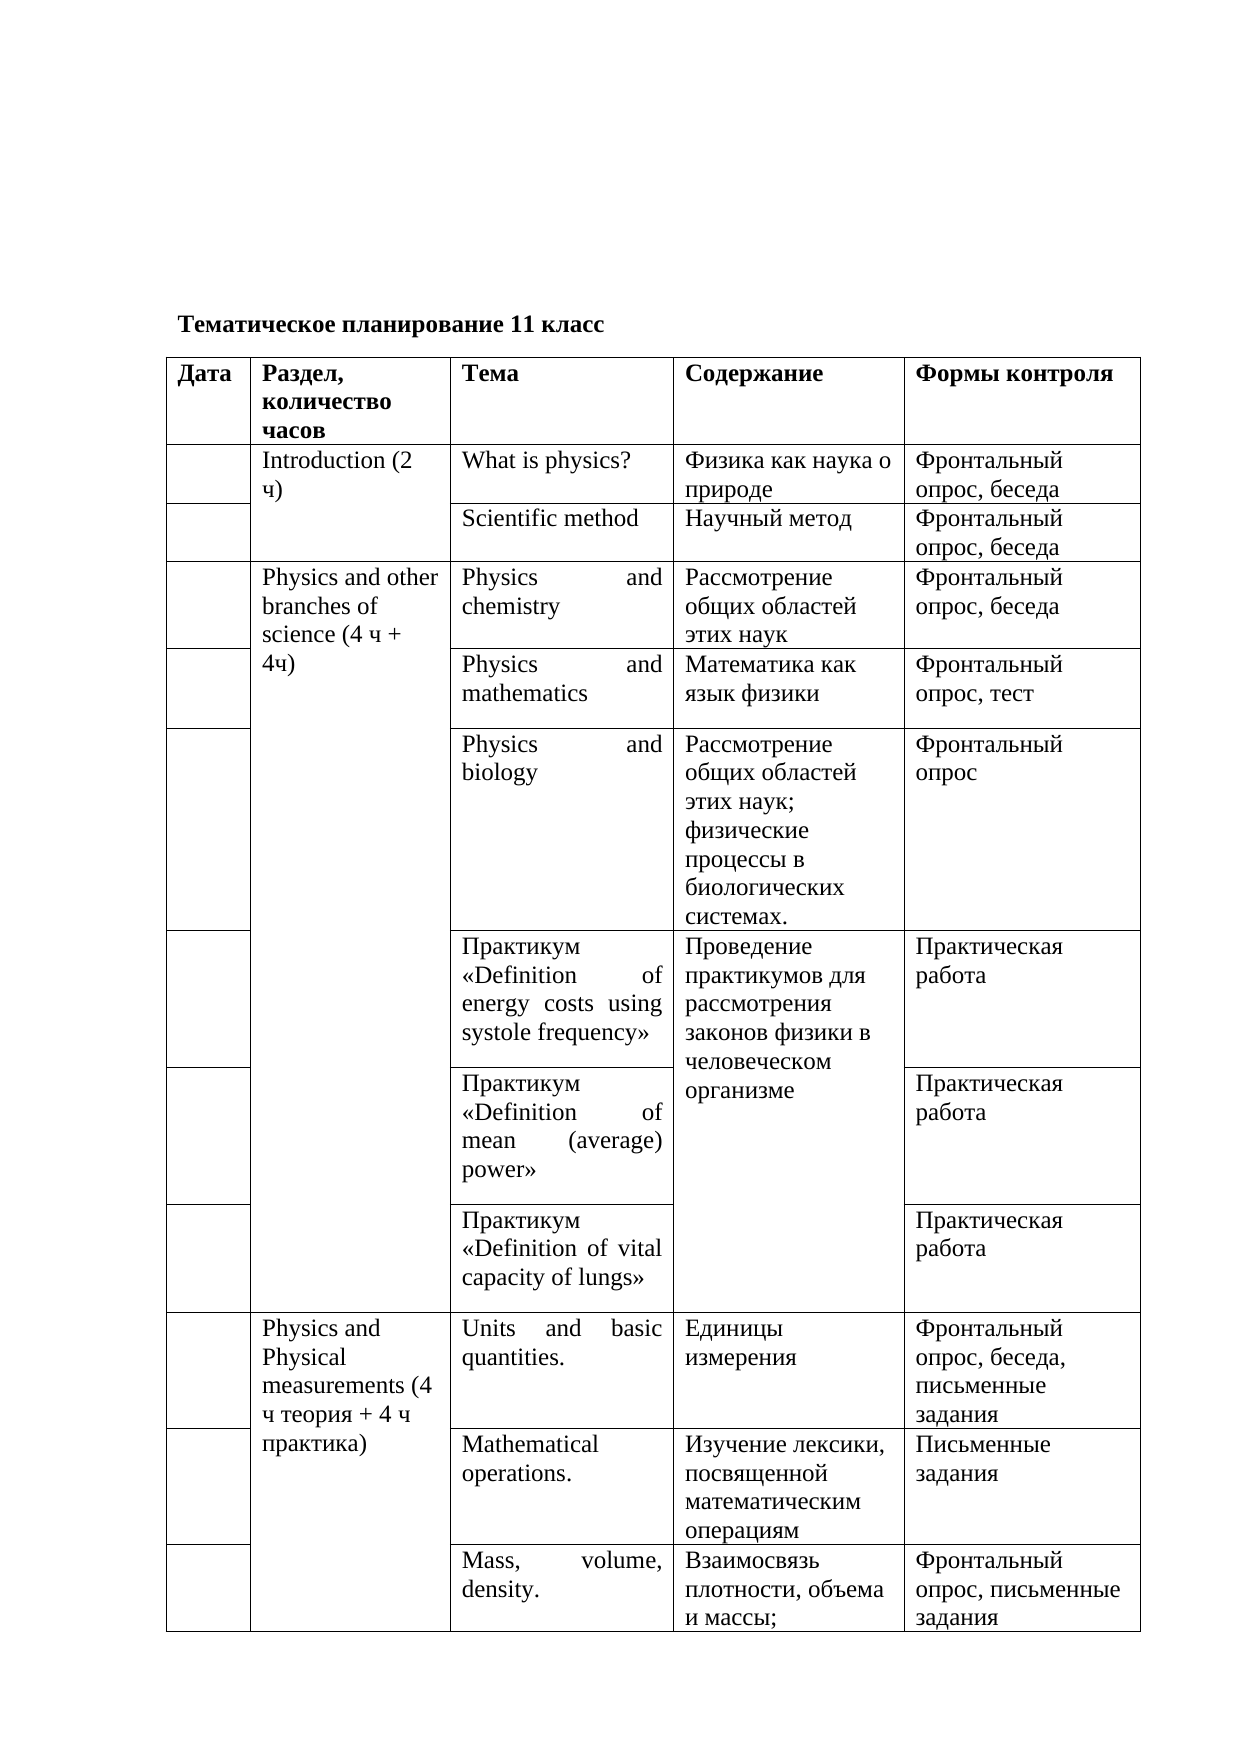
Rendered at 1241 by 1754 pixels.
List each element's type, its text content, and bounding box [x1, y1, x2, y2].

table_cell [167, 504, 250, 561]
table_cell [167, 1068, 250, 1204]
table_header Дата [167, 358, 250, 444]
table_cell Фронтальный опрос, беседа [905, 445, 1140, 502]
table_cell Фронтальный опрос, беседа [905, 562, 1140, 648]
table_cell Physics and Physical measurements (4 ч теория + 4 ч практика) [251, 1313, 450, 1631]
table_header Содержание [674, 358, 904, 444]
table_cell [167, 1313, 250, 1428]
table_cell Рассмотрение общих областей этих наук; физические процессы в биологических системах. [674, 729, 904, 930]
table_cell Практикум «Definition of energy costs using systole frequency» [451, 931, 673, 1067]
table_cell [167, 1205, 250, 1312]
table_cell Units and basic quantities. [451, 1313, 673, 1428]
table_cell Фронтальный опрос, беседа, письменные задания [905, 1313, 1140, 1428]
table_cell Фронтальный опрос [905, 729, 1140, 930]
table_cell Introduction (2 ч) [251, 445, 450, 561]
table_cell Mathematical operations. [451, 1429, 673, 1544]
table_cell [167, 931, 250, 1067]
table_cell Практикум «Definition of mean (average) power» [451, 1068, 673, 1204]
table_cell Научный метод [674, 504, 904, 561]
table_cell Проведение практикумов для рассмотрения законов физики в человеческом организме [674, 931, 904, 1312]
table_cell Фронтальный опрос, тест [905, 649, 1140, 728]
table_header Тема [451, 358, 673, 444]
table_cell [167, 562, 250, 648]
text Тематическое планирование 11 класс [177, 309, 1152, 338]
table_cell Physics and chemistry [451, 562, 673, 648]
table_cell Физика как наука о природе [674, 445, 904, 502]
table_cell [167, 445, 250, 502]
table_cell Фронтальный опрос, беседа [905, 504, 1140, 561]
table_header Формы контроля [905, 358, 1140, 444]
table_cell Изучение лексики, посвященной математическим операциям [674, 1429, 904, 1544]
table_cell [674, 1545, 904, 1631]
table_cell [451, 1545, 673, 1631]
table_cell [167, 649, 250, 728]
table_cell Практикум «Definition of vital capacity of lungs» [451, 1205, 673, 1312]
table_cell Physics and biology [451, 729, 673, 930]
table_cell [167, 1545, 250, 1631]
table_cell Письменные задания [905, 1429, 1140, 1544]
table_cell Physics and mathematics [451, 649, 673, 728]
table_cell Практическая работа [905, 1068, 1140, 1204]
table_cell Практическая работа [905, 931, 1140, 1067]
table_cell Physics and other branches of science (4 ч + 4ч) [251, 562, 450, 1312]
table_cell [167, 729, 250, 930]
table_header Раздел, количество часов [251, 358, 450, 444]
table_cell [905, 1545, 1140, 1631]
table_cell What is physics? [451, 445, 673, 502]
table_cell Математика как язык физики [674, 649, 904, 728]
table_cell Scientific method [451, 504, 673, 561]
table_cell Единицы измерения [674, 1313, 904, 1428]
table_cell Практическая работа [905, 1205, 1140, 1312]
table_cell [167, 1429, 250, 1544]
table_cell Рассмотрение общих областей этих наук [674, 562, 904, 648]
